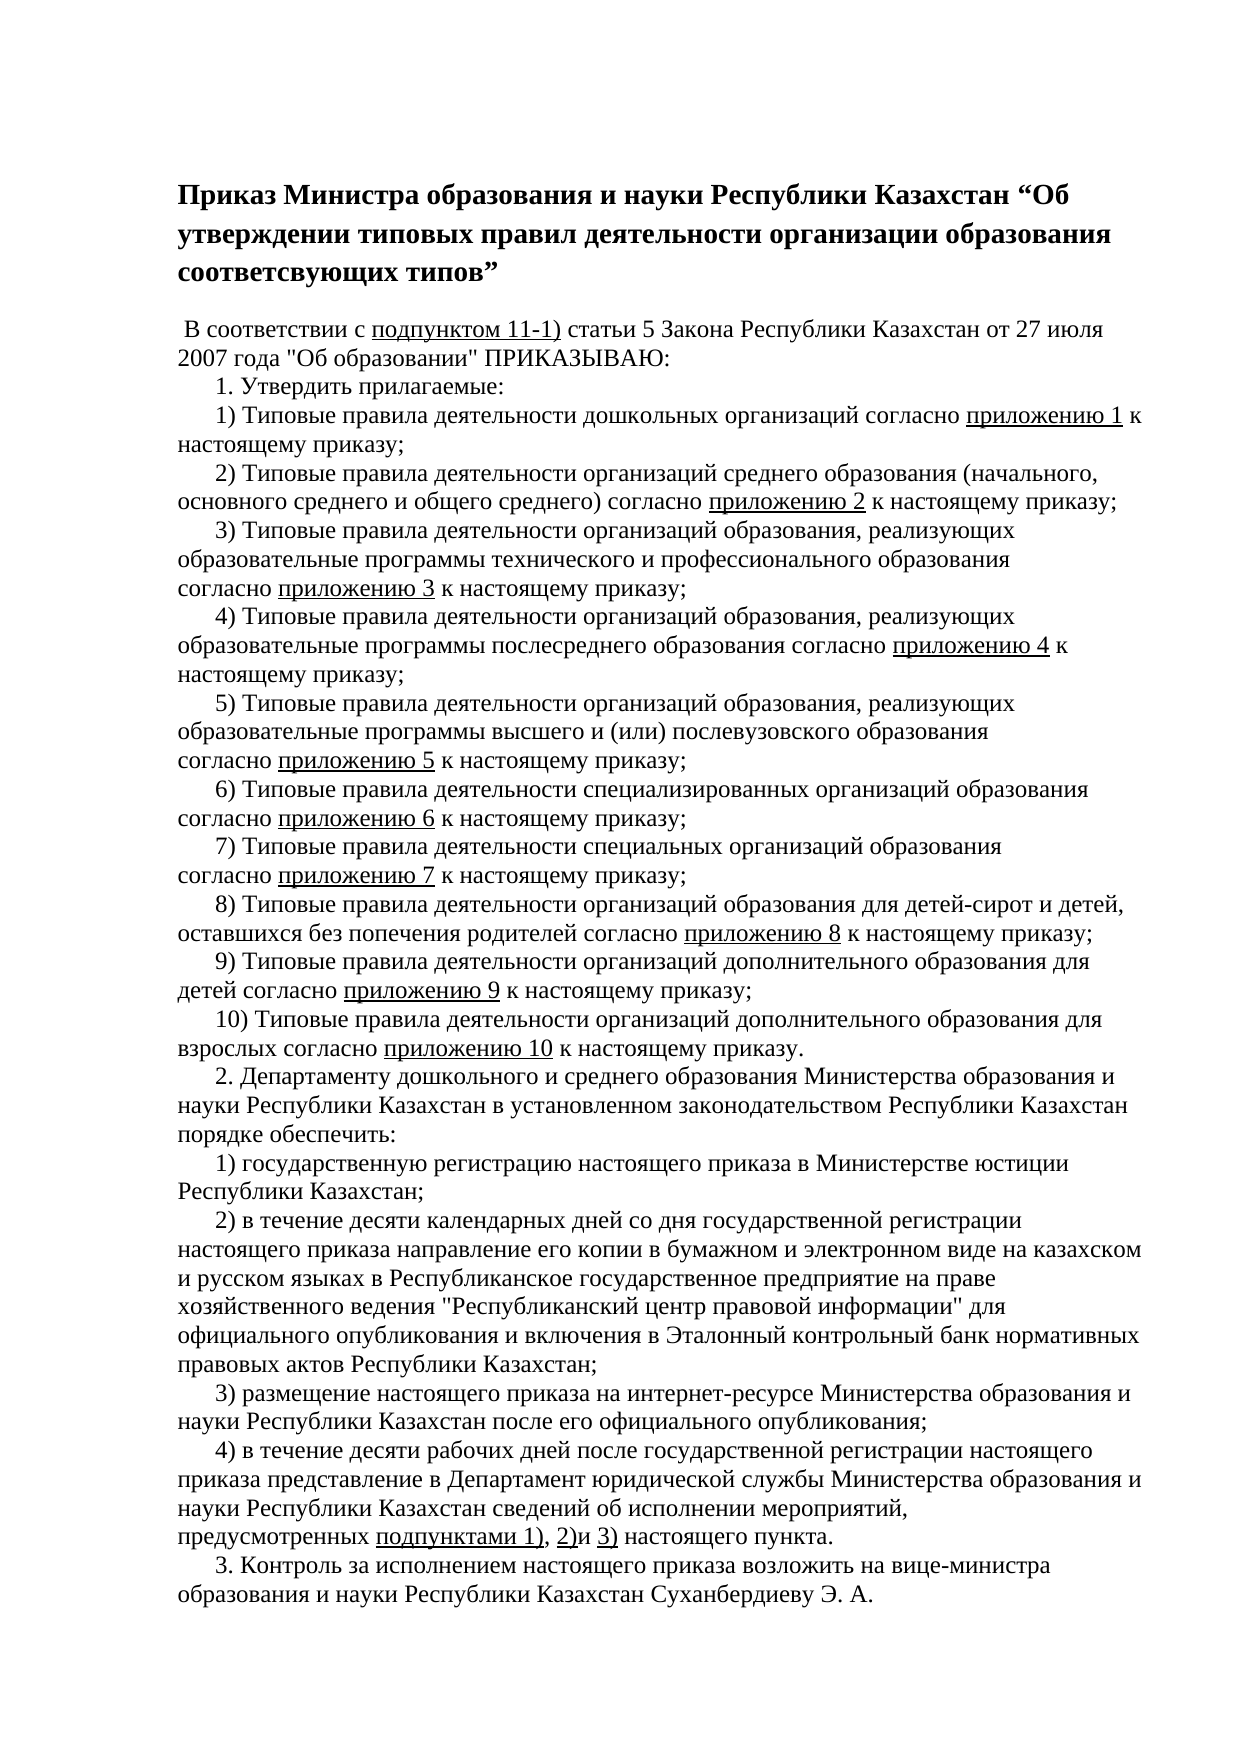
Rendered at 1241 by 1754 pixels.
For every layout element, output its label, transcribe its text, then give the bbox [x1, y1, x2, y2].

text 1) Типовые правила деятельности дошкольных организаций согласно приложению 1 к настоящему приказу; [177, 400, 1152, 458]
text 2) в течение десяти календарных дней со дня государственной регистрации настоящего приказа направление его копии в бумажном и электронном виде на казахском и русском языках в Республиканское государственное предприятие на праве хозяйственного ведения "Республиканский центр правовой информации" для официального опубликования и включения в Эталонный контрольный банк нормативных правовых актов Республики Казахстан; [177, 1205, 1152, 1378]
text 9) Типовые правила деятельности организаций дополнительного образования для детей согласно приложению 9 к настоящему приказу; [177, 946, 1152, 1004]
text 2. Департаменту дошкольного и среднего образования Министерства образования и науки Республики Казахстан в установленном законодательством Республики Казахстан порядке обеспечить: [177, 1061, 1152, 1148]
text 1) государственную регистрацию настоящего приказа в Министерстве юстиции Республики Казахстан; [177, 1148, 1152, 1205]
text 2) Типовые правила деятельности организаций среднего образования (начального, основного среднего и общего среднего) согласно приложению 2 к настоящему приказу; [177, 458, 1152, 515]
text 1. Утвердить прилагаемые: [177, 371, 1152, 400]
text 7) Типовые правила деятельности специальных организаций образования согласно приложению 7 к настоящему приказу; [177, 831, 1152, 889]
text 6) Типовые правила деятельности специализированных организаций образования согласно приложению 6 к настоящему приказу; [177, 774, 1152, 831]
text 3) размещение настоящего приказа на интернет-ресурсе Министерства образования и науки Республики Казахстан после его официального опубликования; [177, 1378, 1152, 1435]
text 5) Типовые правила деятельности организаций образования, реализующих образовательные программы высшего и (или) послевузовского образования согласно приложению 5 к настоящему приказу; [177, 688, 1152, 774]
text 4) в течение десяти рабочих дней после государственной регистрации настоящего приказа представление в Департамент юридической службы Министерства образования и науки Республики Казахстан сведений об исполнении мероприятий, предусмотренных подпунктами 1), 2)и 3) настоящего пункта. [177, 1435, 1152, 1550]
text 3) Типовые правила деятельности организаций образования, реализующих образовательные программы технического и профессионального образования согласно приложению 3 к настоящему приказу; [177, 515, 1152, 601]
text 10) Типовые правила деятельности организаций дополнительного образования для взрослых согласно приложению 10 к настоящему приказу. [177, 1004, 1152, 1061]
text В соответствии с подпунктом 11-1) статьи 5 Закона Республики Казахстан от 27 июля 2007 года "Об образовании" ПРИКАЗЫВАЮ: [177, 314, 1152, 371]
text 4) Типовые правила деятельности организаций образования, реализующих образовательные программы послесреднего образования согласно приложению 4 к настоящему приказу; [177, 601, 1152, 688]
text 8) Типовые правила деятельности организаций образования для детей-сирот и детей, оставшихся без попечения родителей согласно приложению 8 к настоящему приказу; [177, 889, 1152, 946]
text Приказ Министра образования и науки Республики Казахстан “Об утверждении типовых правил деятельности организации образования соответсвующих типов” [177, 177, 1152, 288]
text 3. Контроль за исполнением настоящего приказа возложить на вице-министра образования и науки Республики Казахстан Суханбердиеву Э. А. [177, 1550, 1137, 1608]
